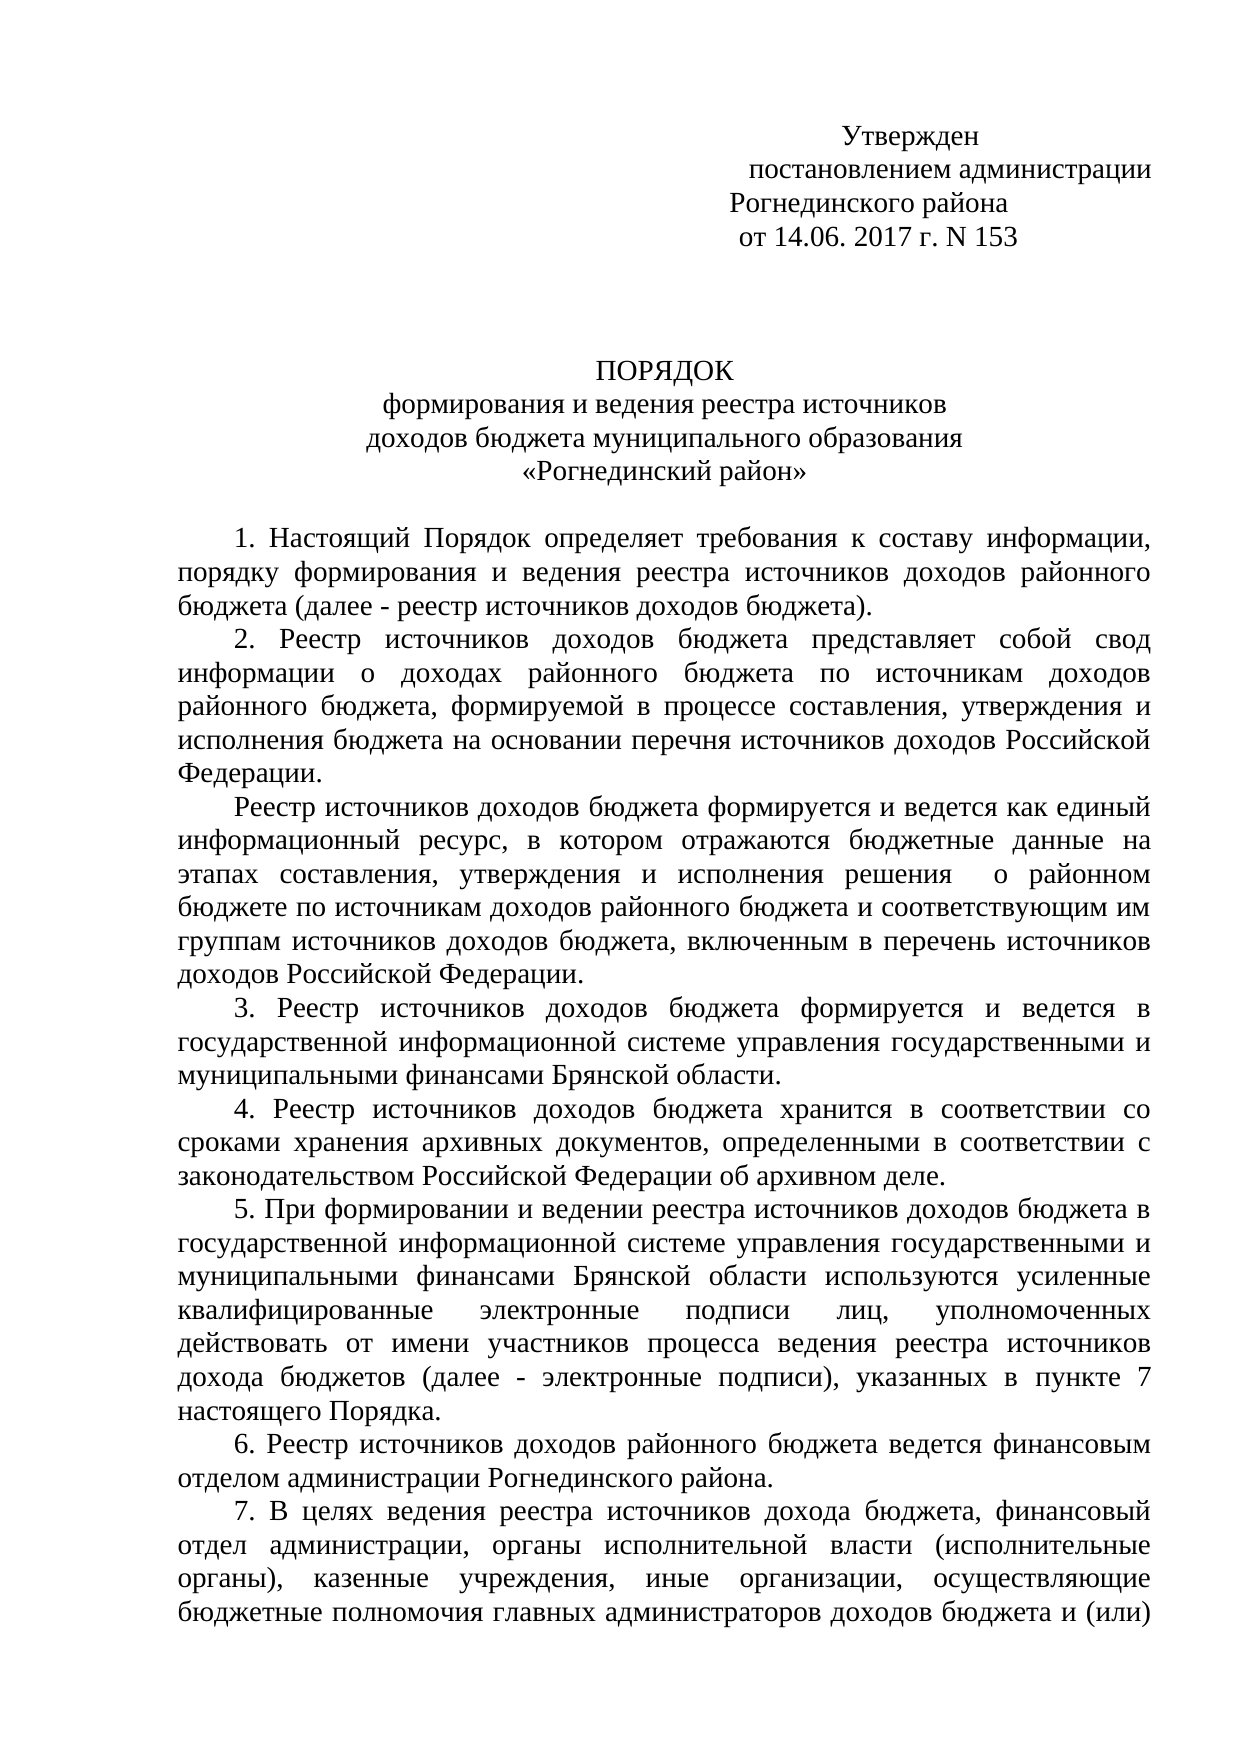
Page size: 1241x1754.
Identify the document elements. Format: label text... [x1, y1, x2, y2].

text 5. При формировании и ведении реестра источников доходов бюджета в государственной информационной системе управления государственными и муниципальными финансами Брянской области используются усиленные квалифицированные электронные подписи лиц, уполномоченных действовать от имени участников процесса ведения реестра источников дохода бюджетов (далее - электронные подписи), указанных в пункте 7 настоящего Порядка. [177, 1191, 1152, 1426]
title формирования и ведения реестра источников [177, 386, 1152, 420]
text 1. Настоящий Порядок определяет требования к составу информации, порядку формирования и ведения реестра источников доходов районного бюджета (далее - реестр источников доходов бюджета). [177, 521, 1152, 621]
text постановлением администрации [177, 152, 1152, 185]
text от 14.06. 2017 г. N 153 [177, 219, 1152, 252]
text 4. Реестр источников доходов бюджета хранится в соответствии со сроками хранения архивных документов, определенными в соответствии с законодательством Российской Федерации об архивном деле. [177, 1091, 1152, 1191]
text Реестр источников доходов бюджета формируется и ведется как единый информационный ресурс, в котором отражаются бюджетные данные на этапах составления, утверждения и исполнения решения о районном бюджете по источникам доходов районного бюджета и соответствующим им группам источников доходов бюджета, включенным в перечень источников доходов Российской Федерации. [177, 789, 1152, 990]
text Утвержден [177, 118, 1152, 152]
title доходов бюджета муниципального образования [177, 420, 1152, 453]
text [177, 1493, 1152, 1627]
title ПОРЯДОК [177, 353, 1152, 386]
text 3. Реестр источников доходов бюджета формируется и ведется в государственной информационной системе управления государственными и муниципальными финансами Брянской области. [177, 990, 1152, 1091]
text 6. Реестр источников доходов районного бюджета ведется финансовым отделом администрации Рогнединского района. [177, 1426, 1152, 1493]
text 2. Реестр источников доходов бюджета представляет собой свод информации о доходах районного бюджета по источникам доходов районного бюджета, формируемой в процессе составления, утверждения и исполнения бюджета на основании перечня источников доходов Российской Федерации. [177, 621, 1152, 789]
text Рогнединского района [177, 185, 1152, 219]
title «Рогнединский район» [177, 453, 1152, 487]
